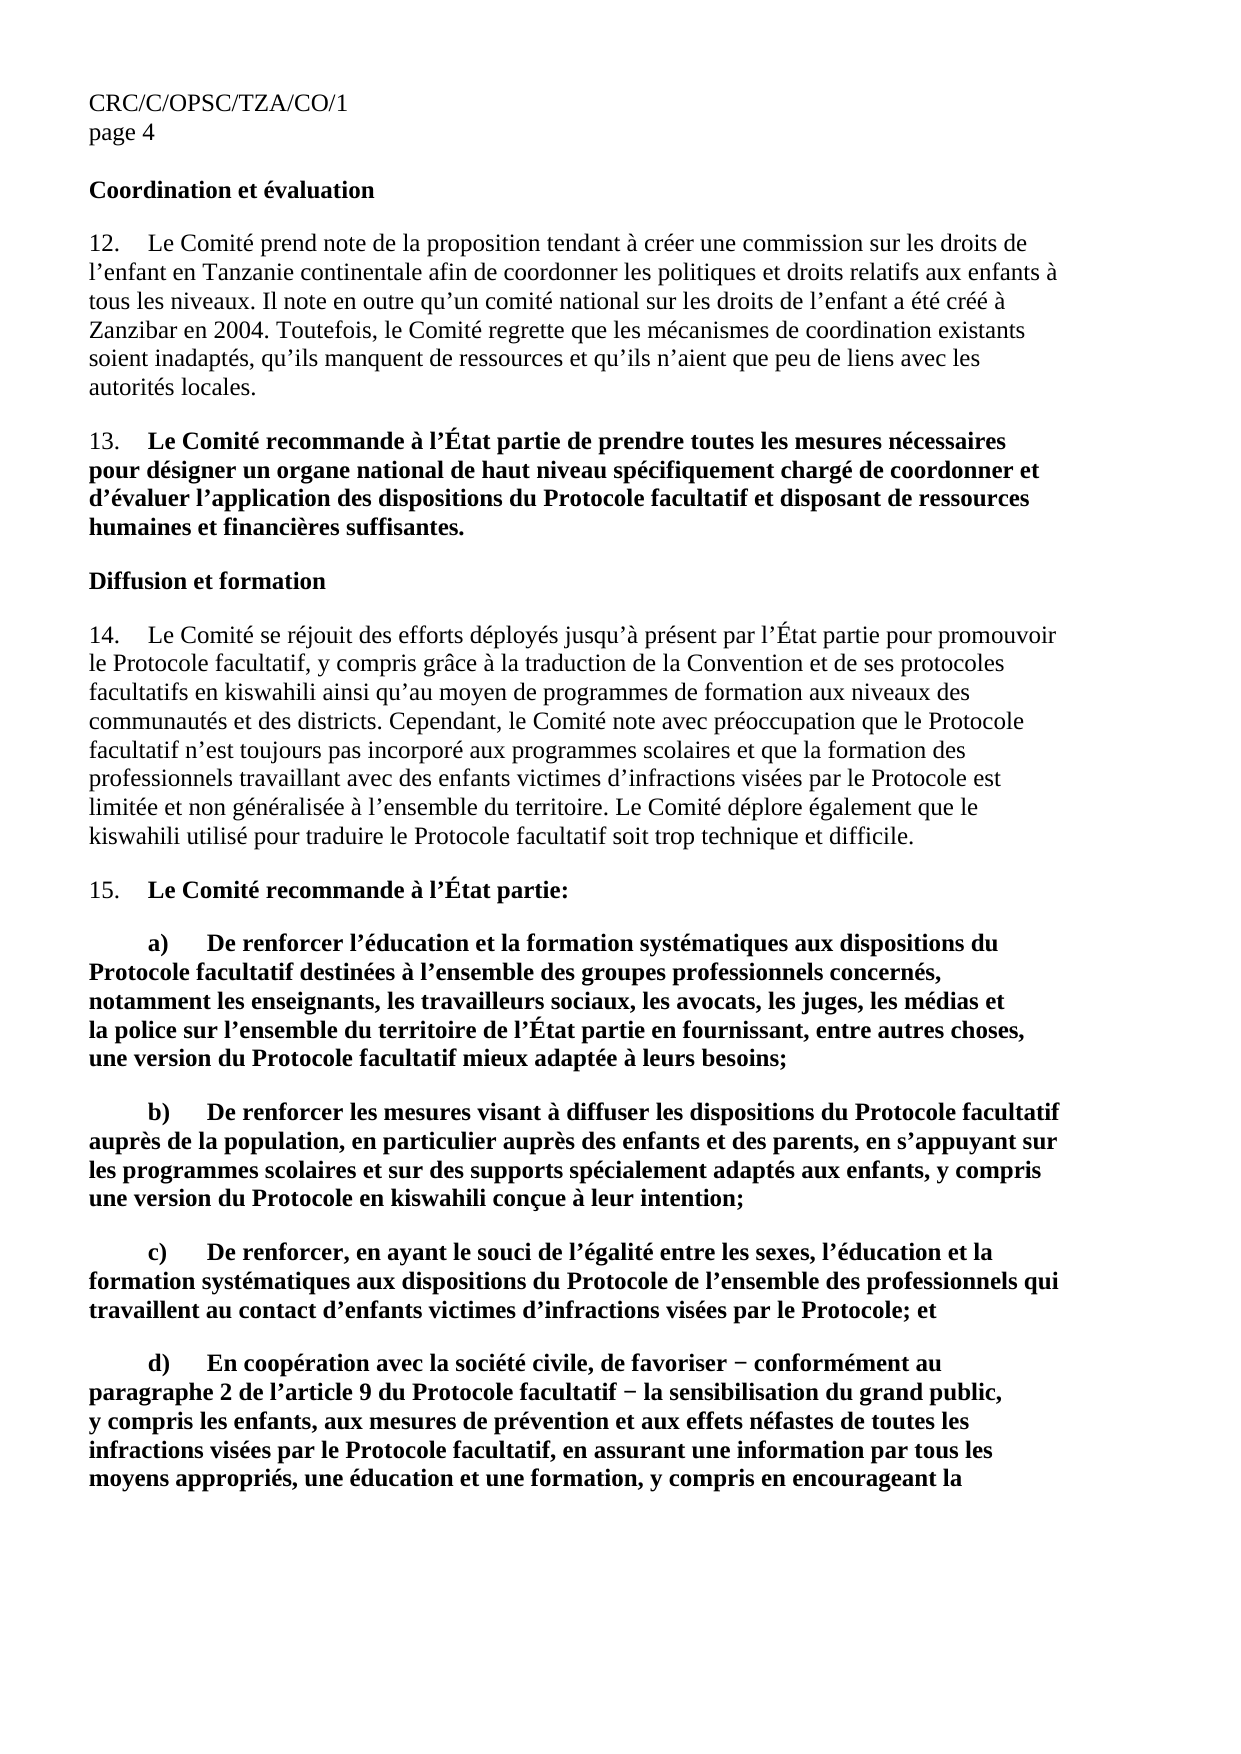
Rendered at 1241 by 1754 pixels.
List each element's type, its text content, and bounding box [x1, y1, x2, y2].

text Coordination et évaluation [88, 175, 1063, 203]
text c) De renforcer, en ayant le souci de l’égalité entre les sexes, l’éducation et la formation systématiques aux dispositions du Protocole de l’ensemble des professionnels qui travaillent au contact d’enfants victimes d’infractions visées par le Protocole; et [88, 1237, 1063, 1323]
text Diffusion et formation [88, 566, 1063, 595]
text 13. Le Comité recommande à l’État partie de prendre toutes les mesures nécessaires pour désigner un organe national de haut niveau spécifiquement chargé de coordonner et d’évaluer l’application des dispositions du Protocole facultatif et disposant de ressources humaines et financières suffisantes. [88, 426, 1063, 541]
text b) De renforcer les mesures visant à diffuser les dispositions du Protocole facultatif auprès de la population, en particulier auprès des enfants et des parents, en s’appuyant sur les programmes scolaires et sur des supports spécialement adaptés aux enfants, y compris une version du Protocole en kiswahili conçue à leur intention; [88, 1097, 1063, 1212]
text 15. Le Comité recommande à l’État partie: [88, 875, 1063, 903]
text 14. Le Comité se réjouit des efforts déployés jusqu’à présent par l’État partie pour promouvoir le Protocole facultatif, y compris grâce à la traduction de la Convention et de ses protocoles facultatifs en kiswahili ainsi qu’au moyen de programmes de formation aux niveaux des communautés et des districts. Cependant, le Comité note avec préoccupation que le Protocole facultatif n’est toujours pas incorporé aux programmes scolaires et que la formation des professionnels travaillant avec des enfants victimes d’infractions visées par le Protocole est limitée et non généralisée à l’ensemble du territoire. Le Comité déplore également que le kiswahili utilisé pour traduire le Protocole facultatif soit trop technique et difficile. [88, 620, 1063, 850]
text 12. Le Comité prend note de la proposition tendant à créer une commission sur les droits de l’enfant en Tanzanie continentale afin de coordonner les politiques et droits relatifs aux enfants à tous les niveaux. Il note en outre qu’un comité national sur les droits de l’enfant a été créé à Zanzibar en 2004. Toutefois, le Comité regrette que les mécanismes de coordination existants soient inadaptés, qu’ils manquent de ressources et qu’ils n’aient que peu de liens avec les autorités locales. [88, 228, 1063, 401]
text a) De renforcer l’éducation et la formation systématiques aux dispositions du Protocole facultatif destinées à l’ensemble des groupes professionnels concernés, notamment les enseignants, les travailleurs sociaux, les avocats, les juges, les médias et la police sur l’ensemble du territoire de l’État partie en fournissant, entre autres choses, une version du Protocole facultatif mieux adaptée à leurs besoins; [88, 928, 1063, 1072]
